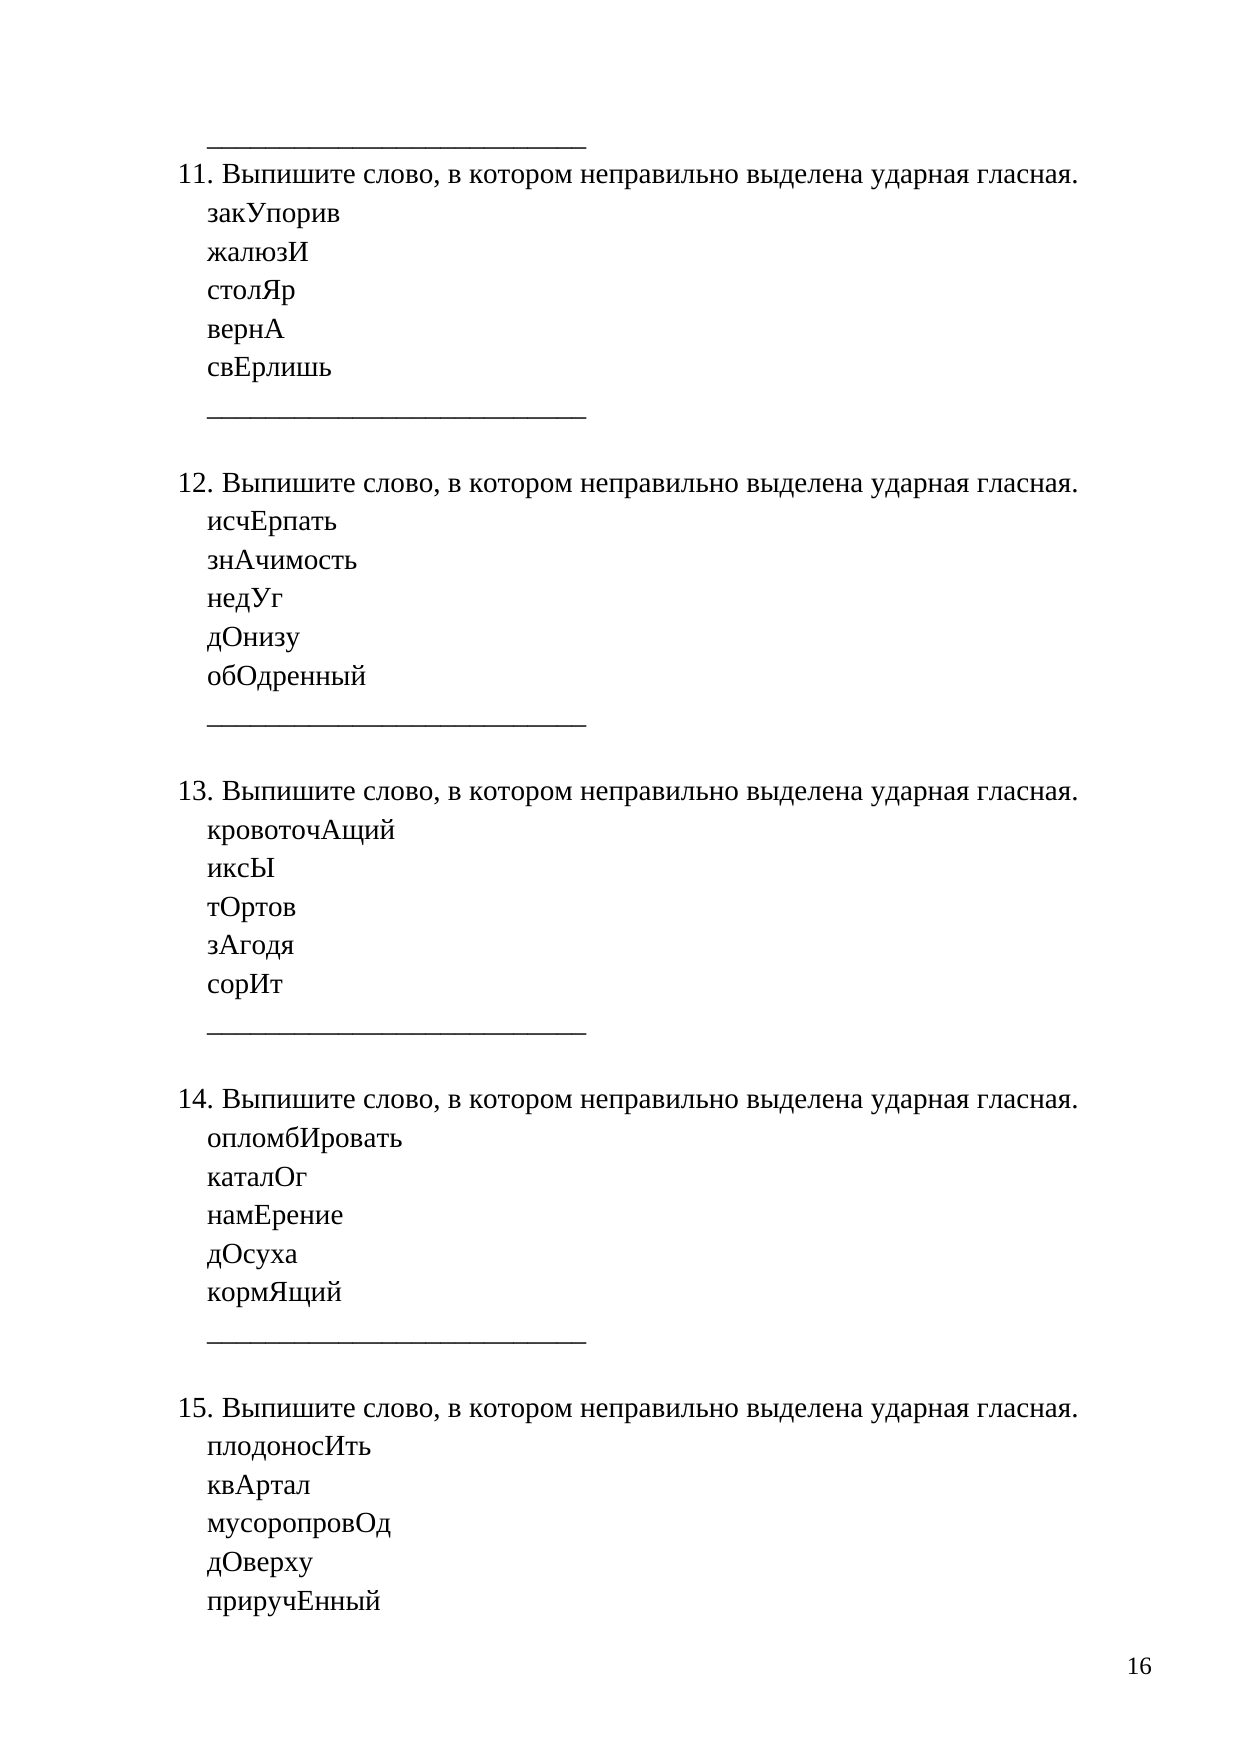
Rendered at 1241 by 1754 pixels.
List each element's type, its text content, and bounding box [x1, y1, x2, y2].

text __________________________ [207, 118, 1152, 152]
text свЕрлишь [207, 349, 1152, 383]
text кормЯщий [207, 1274, 1152, 1308]
text дОнизу [207, 619, 1152, 653]
text жалюзИ [207, 234, 1152, 267]
text __________________________ [207, 1004, 1152, 1038]
text каталОг [207, 1159, 1152, 1192]
text зАгодя [207, 927, 1152, 961]
text опломбИровать [207, 1120, 1152, 1154]
text столЯр [207, 272, 1152, 306]
text вернА [207, 311, 1152, 344]
text иксЫ [207, 850, 1152, 884]
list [177, 157, 1152, 190]
text __________________________ [207, 1313, 1152, 1346]
text __________________________ [207, 388, 1152, 421]
text мусоропровОд [207, 1506, 1152, 1539]
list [177, 1390, 1152, 1423]
list Выпишите слово, в котором неправильно выделена ударная гласная. [177, 773, 1152, 807]
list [177, 465, 1152, 498]
text плодоносИть [207, 1428, 1152, 1462]
text __________________________ [207, 696, 1152, 730]
text дОверху [207, 1544, 1152, 1578]
text недУг [207, 581, 1152, 614]
text дОсуха [207, 1236, 1152, 1269]
list Выпишите слово, в котором неправильно выделена ударная гласная. [177, 1082, 1152, 1115]
text приручЕнный [207, 1583, 1152, 1616]
text квАртал [207, 1467, 1152, 1501]
text исчЕрпать [207, 503, 1152, 537]
text тОртов [207, 889, 1152, 922]
text намЕрение [207, 1197, 1152, 1231]
text сорИт [207, 966, 1152, 999]
text закУпорив [207, 195, 1152, 229]
text знАчимость [207, 542, 1152, 576]
text обОдренный [207, 658, 1152, 691]
text кровоточАщий [207, 812, 1152, 845]
